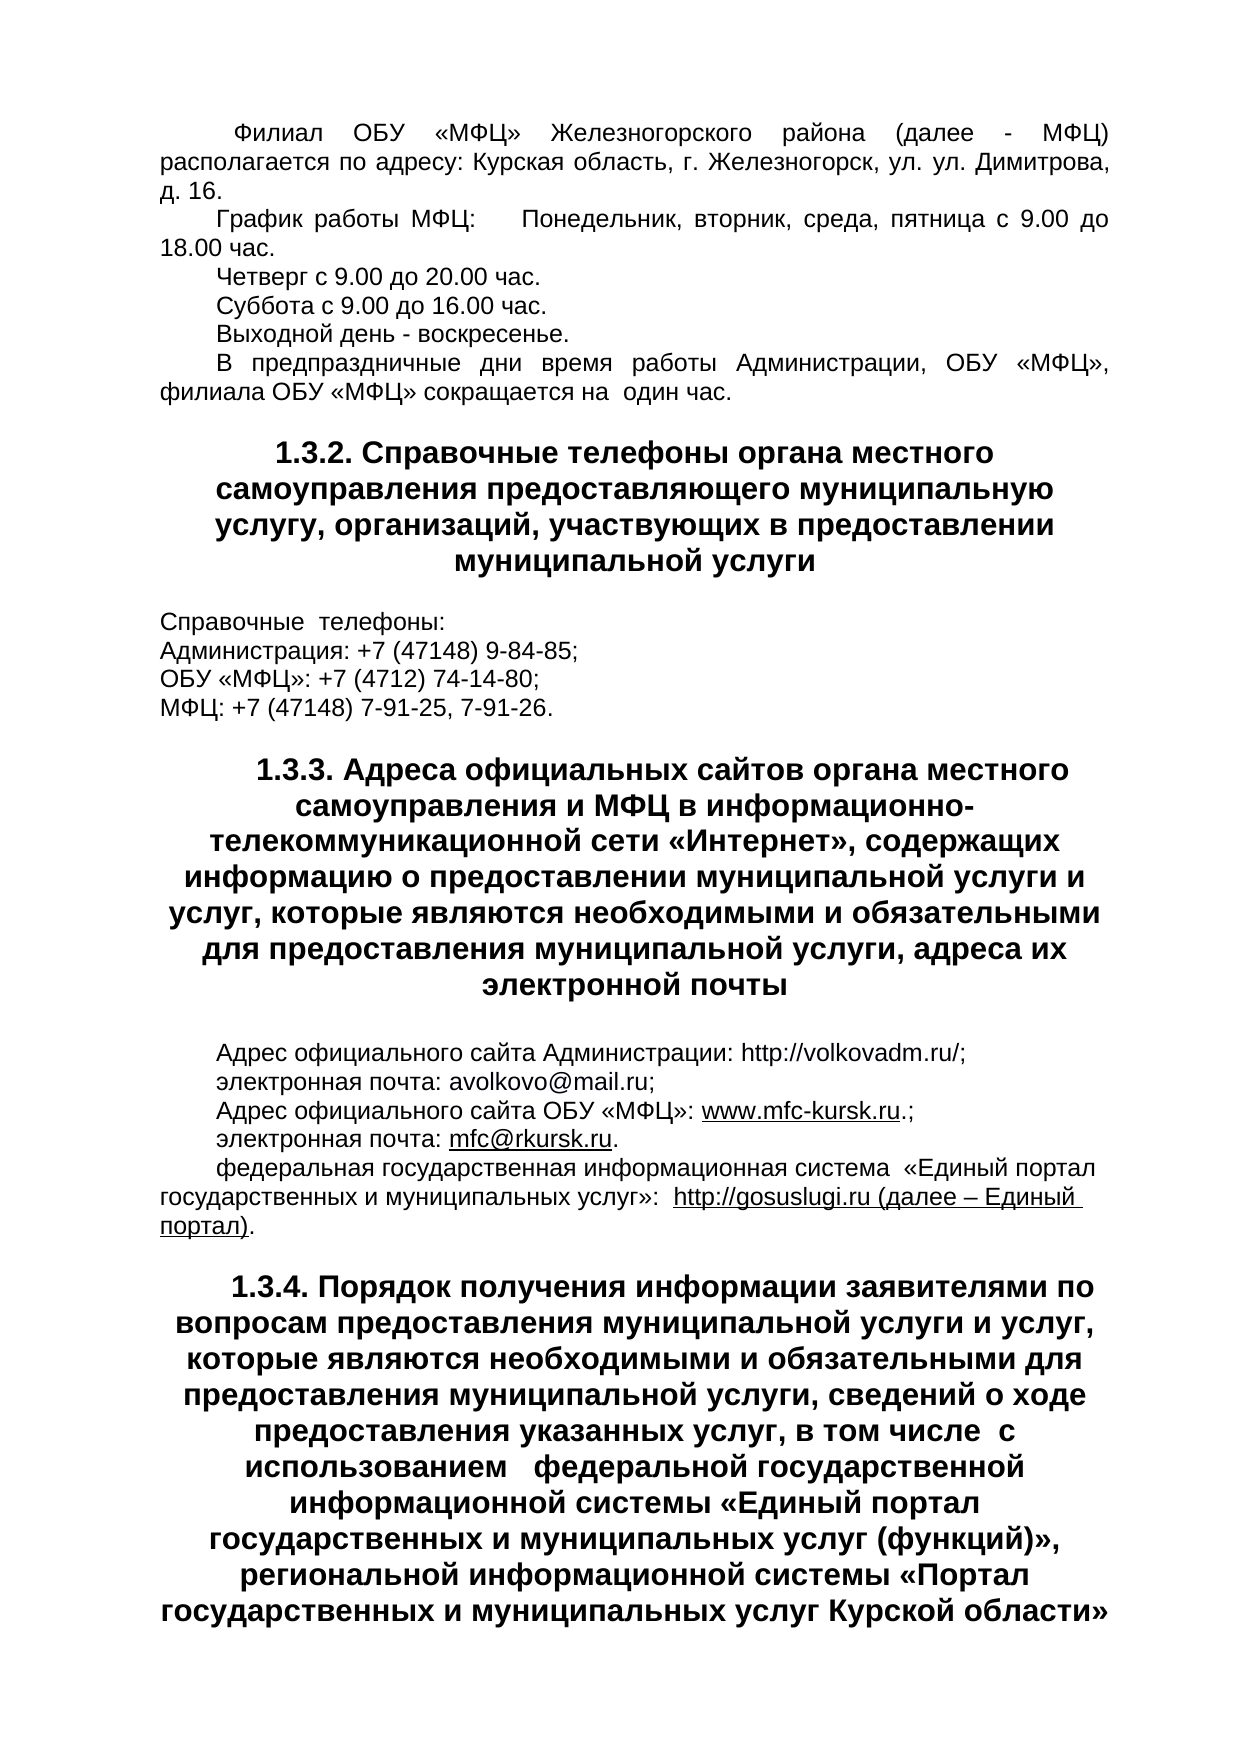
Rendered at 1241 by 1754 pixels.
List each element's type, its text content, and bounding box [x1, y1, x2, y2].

text Четверг с 9.00 до 20.00 час. [159, 262, 1110, 291]
text Адрес официального сайта ОБУ «МФЦ»: www.mfc-kursk.ru.; [159, 1096, 1110, 1124]
text Выходной день - воскресенье. [159, 319, 1110, 348]
text ОБУ «МФЦ»: +7 (4712) 74-14-80; [159, 664, 1110, 693]
text 1.3.4. Порядок получения информации заявителями по вопросам предоставления муниципальной услуги и услуг, которые являются необходимыми и обязательными для предоставления муниципальной услуги, сведений о ходе предоставления указанных услуг, в том числе с использованием федеральной государственной информационной системы «Единый портал государственных и муниципальных услуг (функций)», региональной информационной системы «Портал государственных и муниципальных услуг Курской области» [159, 1268, 1110, 1627]
text График работы МФЦ: Понедельник, вторник, среда, пятница с 9.00 до 18.00 час. [159, 204, 1110, 262]
text Суббота с 9.00 до 16.00 час. [159, 291, 1110, 319]
text В предпраздничные дни время работы Администрации, ОБУ «МФЦ», филиала ОБУ «МФЦ» сокращается на один час. [159, 348, 1110, 406]
text 1.3.2. Справочные телефоны органа местного самоуправления предоставляющего муниципальную услугу, организаций, участвующих в предоставлении муниципальной услуги [159, 434, 1110, 578]
text Адрес официального сайта Администрации: http://volkovadm.ru/; [159, 1038, 1110, 1067]
text Справочные телефоны: [159, 607, 1110, 636]
text электронная почта: mfc@rkursk.ru. [159, 1124, 1110, 1153]
text Администрация: +7 (47148) 9-84-85; [159, 636, 1110, 664]
text электронная почта: avolkovo@mail.ru; [159, 1067, 1110, 1096]
text Филиал ОБУ «МФЦ» Железногорского района (далее - МФЦ) располагается по адресу: Курская область, г. Железногорск, ул. ул. Димитрова, д. 16. [159, 118, 1110, 204]
text федеральная государственная информационная система «Единый портал государственных и муниципальных услуг»: http://gosuslugi.ru (далее – Единый портал). [159, 1153, 1110, 1239]
text МФЦ: +7 (47148) 7-91-25, 7-91-26. [159, 693, 1110, 722]
text 1.3.3. Адреса официальных сайтов органа местного самоуправления и МФЦ в информационно-телекоммуникационной сети «Интернет», содержащих информацию о предоставлении муниципальной услуги и услуг, которые являются необходимыми и обязательными для предоставления муниципальной услуги, адреса их электронной почты [159, 751, 1110, 1002]
